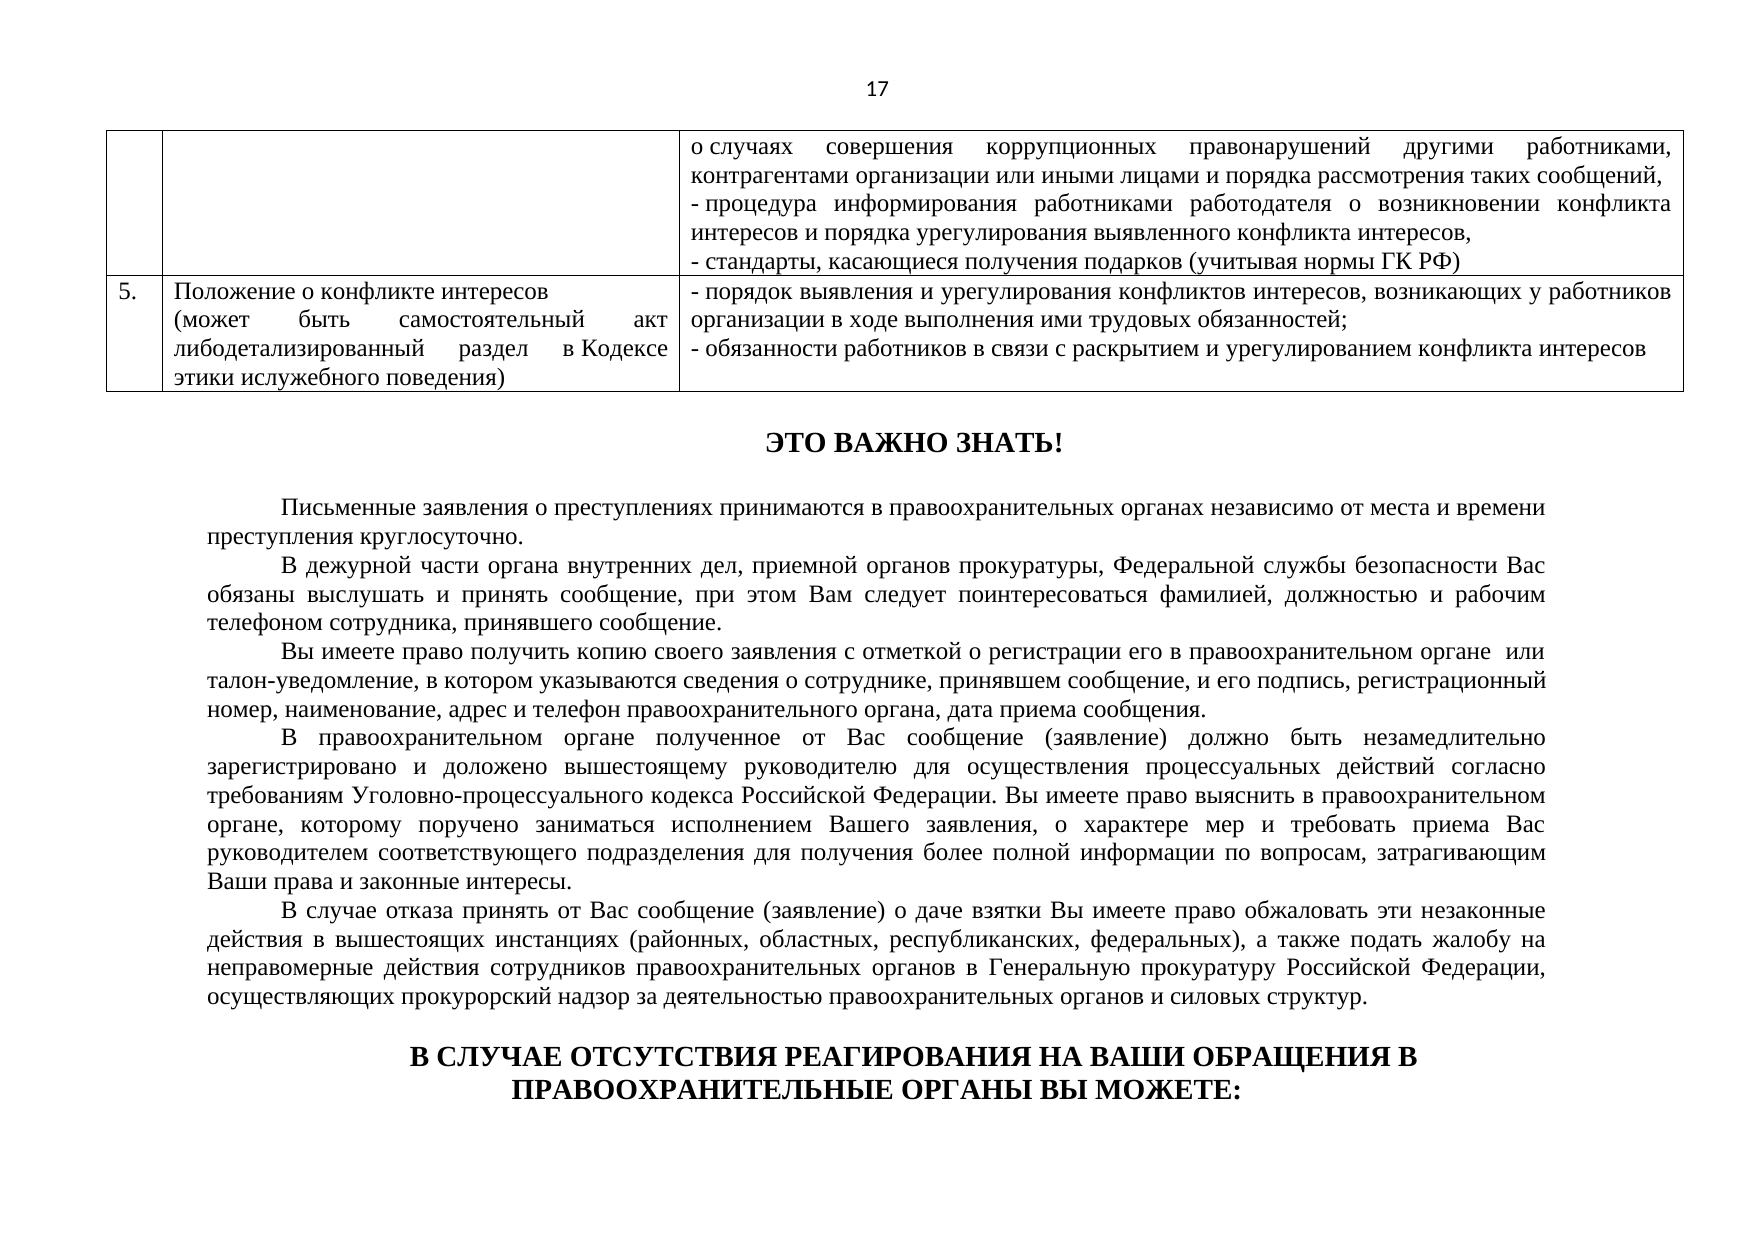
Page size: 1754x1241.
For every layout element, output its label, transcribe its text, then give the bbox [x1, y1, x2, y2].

table_cell - порядок выявления и урегулирования конфликтов интересов, возникающих у работников организации в ходе выполнения ими трудовых обязанностей; - обязанности работников в связи с раскрытием и урегулированием конфликта интересов [680, 276, 1683, 391]
text В дежурной части органа внутренних дел, приемной органов прокуратуры, Федеральной службы безопасности Вас обязаны выслушать и принять сообщение, при этом Вам следует поинтересоваться фамилией, должностью и рабочим телефоном сотрудника, принявшего сообщение. [207, 550, 1547, 636]
table_cell 5. [107, 276, 162, 391]
text ЭТО ВАЖНО ЗНАТЬ! [207, 425, 1547, 459]
text В СЛУЧАЕ ОТСУТСТВИЯ РЕАГИРОВАНИЯ НА ВАШИ ОБРАЩЕНИЯ В ПРАВООХРАНИТЕЛЬНЫЕ ОРГАНЫ ВЫ МОЖЕТЕ: [207, 1039, 1547, 1106]
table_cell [163, 131, 679, 275]
text В правоохранительном органе полученное от Вас сообщение (заявление) должно быть незамедлительно зарегистрировано и доложено вышестоящему руководителю для осуществления процессуальных действий согласно требованиям Уголовно-процессуального кодекса Российской Федерации. Вы имеете право выяснить в правоохранительном органе, которому поручено заниматься исполнением Вашего заявления, о характере мер и требовать приема Вас руководителем соответствующего подразделения для получения более полной информации по вопросам, затрагивающим Ваши права и законные интересы. [207, 722, 1547, 895]
text В случае отказа принять от Вас сообщение (заявление) о даче взятки Вы имеете право обжаловать эти незаконные действия в вышестоящих инстанциях (районных, областных, республиканских, федеральных), а также подать жалобу на неправомерные действия сотрудников правоохранительных органов в Генеральную прокуратуру Российской Федерации, осуществляющих прокурорский надзор за деятельностью правоохранительных органов и силовых структур. [207, 895, 1547, 1010]
table_cell Положение о конфликте интересов (может быть самостоятельный акт либодетализированный раздел в Кодексе этики ислужебного поведения) [163, 276, 679, 391]
table_cell 4. [107, 131, 162, 275]
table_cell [680, 131, 1683, 275]
text Вы имеете право получить копию своего заявления с отметкой о регистрации его в правоохранительном органе или талон-уведомление, в котором указываются сведения о сотруднике, принявшем сообщение, и его подпись, регистрационный номер, наименование, адрес и телефон правоохранительного органа, дата приема сообщения. [207, 636, 1547, 722]
text Письменные заявления о преступлениях принимаются в правоохранительных органах независимо от места и времени преступления круглосуточно. [207, 492, 1547, 550]
